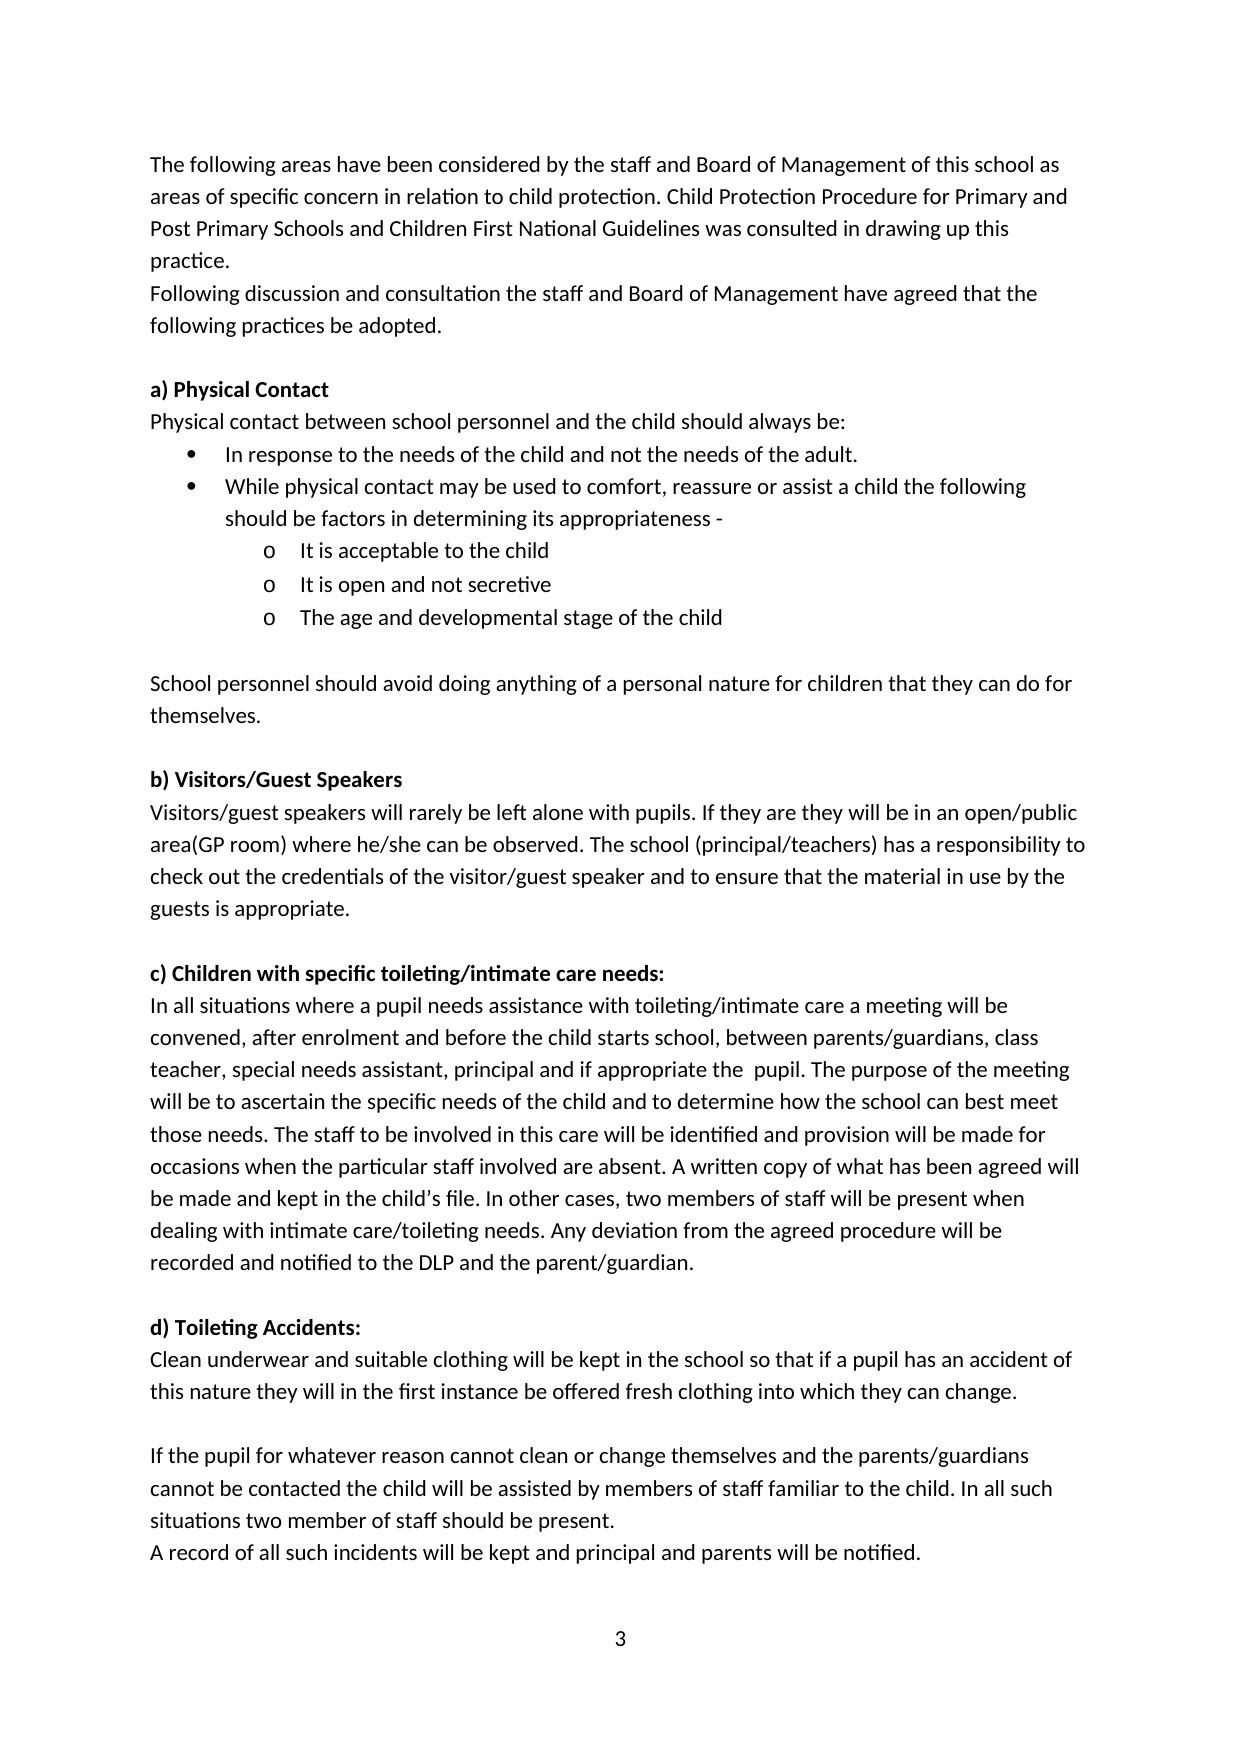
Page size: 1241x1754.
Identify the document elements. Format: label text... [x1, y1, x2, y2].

text d) Toileting Accidents: [150, 1313, 1090, 1341]
list The age and developmental stage of the child [262, 603, 1090, 632]
list In response to the needs of the child and not the needs of the adult. [187, 440, 1090, 468]
text a) Physical Contact [150, 375, 1090, 403]
text The following areas have been considered by the staff and Board of Management of this school as areas of specific concern in relation to child protection. Child Protection Procedure for Primary and Post Primary Schools and Children First National Guidelines was consulted in drawing up this practice. [150, 150, 1090, 274]
list It is acceptable to the child [262, 536, 1090, 565]
text Clean underwear and suitable clothing will be kept in the school so that if a pupil has an accident of this nature they will in the first instance be offered fresh clothing into which they can change. [150, 1345, 1090, 1405]
list It is open and not secretive [262, 570, 1090, 599]
text c) Children with specific toileting/intimate care needs: [150, 959, 1090, 987]
text In all situations where a pupil needs assistance with toileting/intimate care a meeting will be convened, after enrolment and before the child starts school, between parents/guardians, class teacher, special needs assistant, principal and if appropriate the pupil. The purpose of the meeting will be to ascertain the specific needs of the child and to determine how the school can best meet those needs. The staff to be involved in this care will be identified and provision will be made for occasions when the particular staff involved are absent. A written copy of what has been agreed will be made and kept in the child’s file. In other cases, two members of staff will be present when dealing with intimate care/toileting needs. Any deviation from the agreed procedure will be recorded and notified to the DLP and the parent/guardian. [150, 991, 1090, 1276]
text A record of all such incidents will be kept and principal and parents will be notified. [150, 1538, 1090, 1566]
text Visitors/guest speakers will rarely be left alone with pupils. If they are they will be in an open/public area(GP room) where he/she can be observed. The school (principal/teachers) has a responsibility to check out the credentials of the visitor/guest speaker and to ensure that the material in use by the guests is appropriate. [150, 798, 1090, 922]
text If the pupil for whatever reason cannot clean or change themselves and the parents/guardians cannot be contacted the child will be assisted by members of staff familiar to the child. In all such situations two member of staff should be present. [150, 1442, 1090, 1534]
text b) Visitors/Guest Speakers [150, 766, 1090, 794]
list While physical contact may be used to comfort, reassure or assist a child the following should be factors in determining its appropriateness - [187, 472, 1090, 532]
text Physical contact between school personnel and the child should always be: [150, 407, 1090, 436]
text Following discussion and consultation the staff and Board of Management have agreed that the following practices be adopted. [150, 279, 1090, 339]
text School personnel should avoid doing anything of a personal nature for children that they can do for themselves. [150, 669, 1090, 729]
